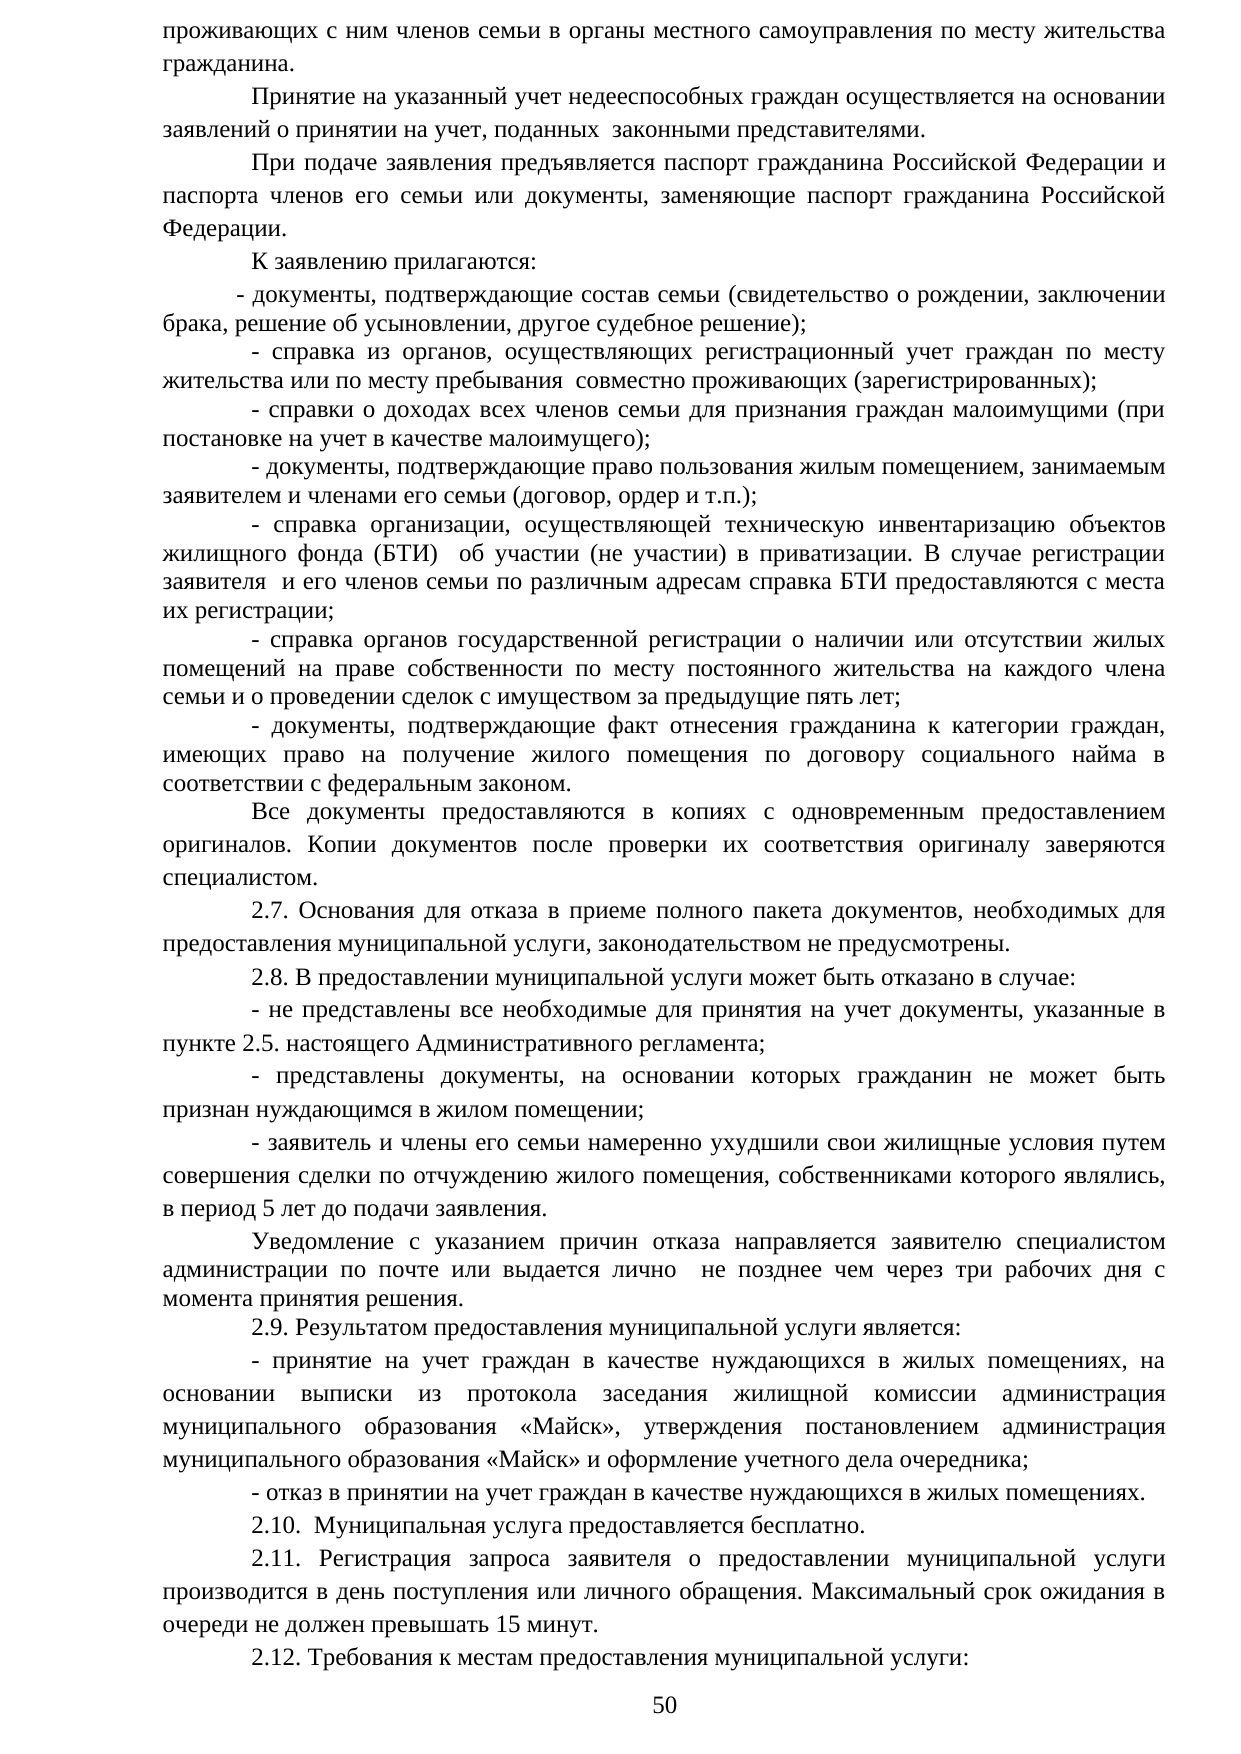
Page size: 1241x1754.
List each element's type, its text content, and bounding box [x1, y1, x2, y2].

text - представлены документы, на основании которых гражданин не может быть признан нуждающимся в жилом помещении; [162, 1061, 1166, 1122]
text - справка из органов, осуществляющих регистрационный учет граждан по месту жительства или по месту пребывания совместно проживающих (зарегистрированных); [162, 336, 1166, 394]
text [162, 15, 1166, 77]
text 2.11. Регистрация запроса заявителя о предоставлении муниципальной услуги производится в день поступления или личного обращения. Максимальный срок ожидания в очереди не должен превышать 15 минут. [162, 1543, 1166, 1638]
text - не представлены все необходимые для принятия на учет документы, указанные в пункте 2.5. настоящего Административного регламента; [162, 994, 1166, 1056]
text - справка организации, осуществляющей техническую инвентаризацию объектов жилищного фонда (БТИ) об участии (не участии) в приватизации. В случае регистрации заявителя и его членов семьи по различным адресам справка БТИ предоставляются с места их регистрации; [162, 509, 1166, 624]
text К заявлению прилагаются: [162, 246, 1166, 275]
text Все документы предоставляются в копиях с одновременным предоставлением оригиналов. Копии документов после проверки их соответствия оригиналу заверяются специалистом. [162, 796, 1166, 891]
text 2.7. Основания для отказа в приеме полного пакета документов, необходимых для предоставления муниципальной услуги, законодательством не предусмотрены. [162, 896, 1166, 957]
text Принятие на указанный учет недееспособных граждан осуществляется на основании заявлений о принятии на учет, поданных законными представителями. [162, 81, 1166, 143]
text - документы, подтверждающие состав семьи (свидетельство о рождении, заключении брака, решение об усыновлении, другое судебное решение); [162, 279, 1166, 336]
text - отказ в принятии на учет граждан в качестве нуждающихся в жилых помещениях. [162, 1477, 1166, 1506]
text 2.10. Муниципальная услуга предоставляется бесплатно. [162, 1510, 1166, 1539]
text 2.8. В предоставлении муниципальной услуги может быть отказано в случае: [162, 962, 1166, 990]
text 2.9. Результатом предоставления муниципальной услуги является: [162, 1312, 1166, 1341]
text - документы, подтверждающие право пользования жилым помещением, занимаемым заявителем и членами его семьи (договор, ордер и т.п.); [162, 451, 1166, 509]
text 2.12. Требования к местам предоставления муниципальной услуги: [162, 1642, 1166, 1671]
text - документы, подтверждающие факт отнесения гражданина к категории граждан, имеющих право на получение жилого помещения по договору социального найма в соответствии с федеральным законом. [162, 710, 1166, 796]
text Уведомление с указанием причин отказа направляется заявителю специалистом администрации по почте или выдается лично не позднее чем через три рабочих дня с момента принятия решения. [162, 1226, 1166, 1312]
text - справки о доходах всех членов семьи для признания граждан малоимущими (при постановке на учет в качестве малоимущего); [162, 394, 1166, 451]
text - заявитель и члены его семьи намеренно ухудшили свои жилищные условия путем совершения сделки по отчуждению жилого помещения, собственниками которого являлись, в период 5 лет до подачи заявления. [162, 1127, 1166, 1221]
text - принятие на учет граждан в качестве нуждающихся в жилых помещениях, на основании выписки из протокола заседания жилищной комиссии администрация муниципального образования «Майск», утверждения постановлением администрация муниципального образования «Майск» и оформление учетного дела очередника; [162, 1345, 1166, 1473]
text При подаче заявления предъявляется паспорт гражданина Российской Федерации и паспорта членов его семьи или документы, заменяющие паспорт гражданина Российской Федерации. [162, 147, 1166, 242]
text - справка органов государственной регистрации о наличии или отсутствии жилых помещений на праве собственности по месту постоянного жительства на каждого члена семьи и о проведении сделок с имуществом за предыдущие пять лет; [162, 624, 1166, 710]
